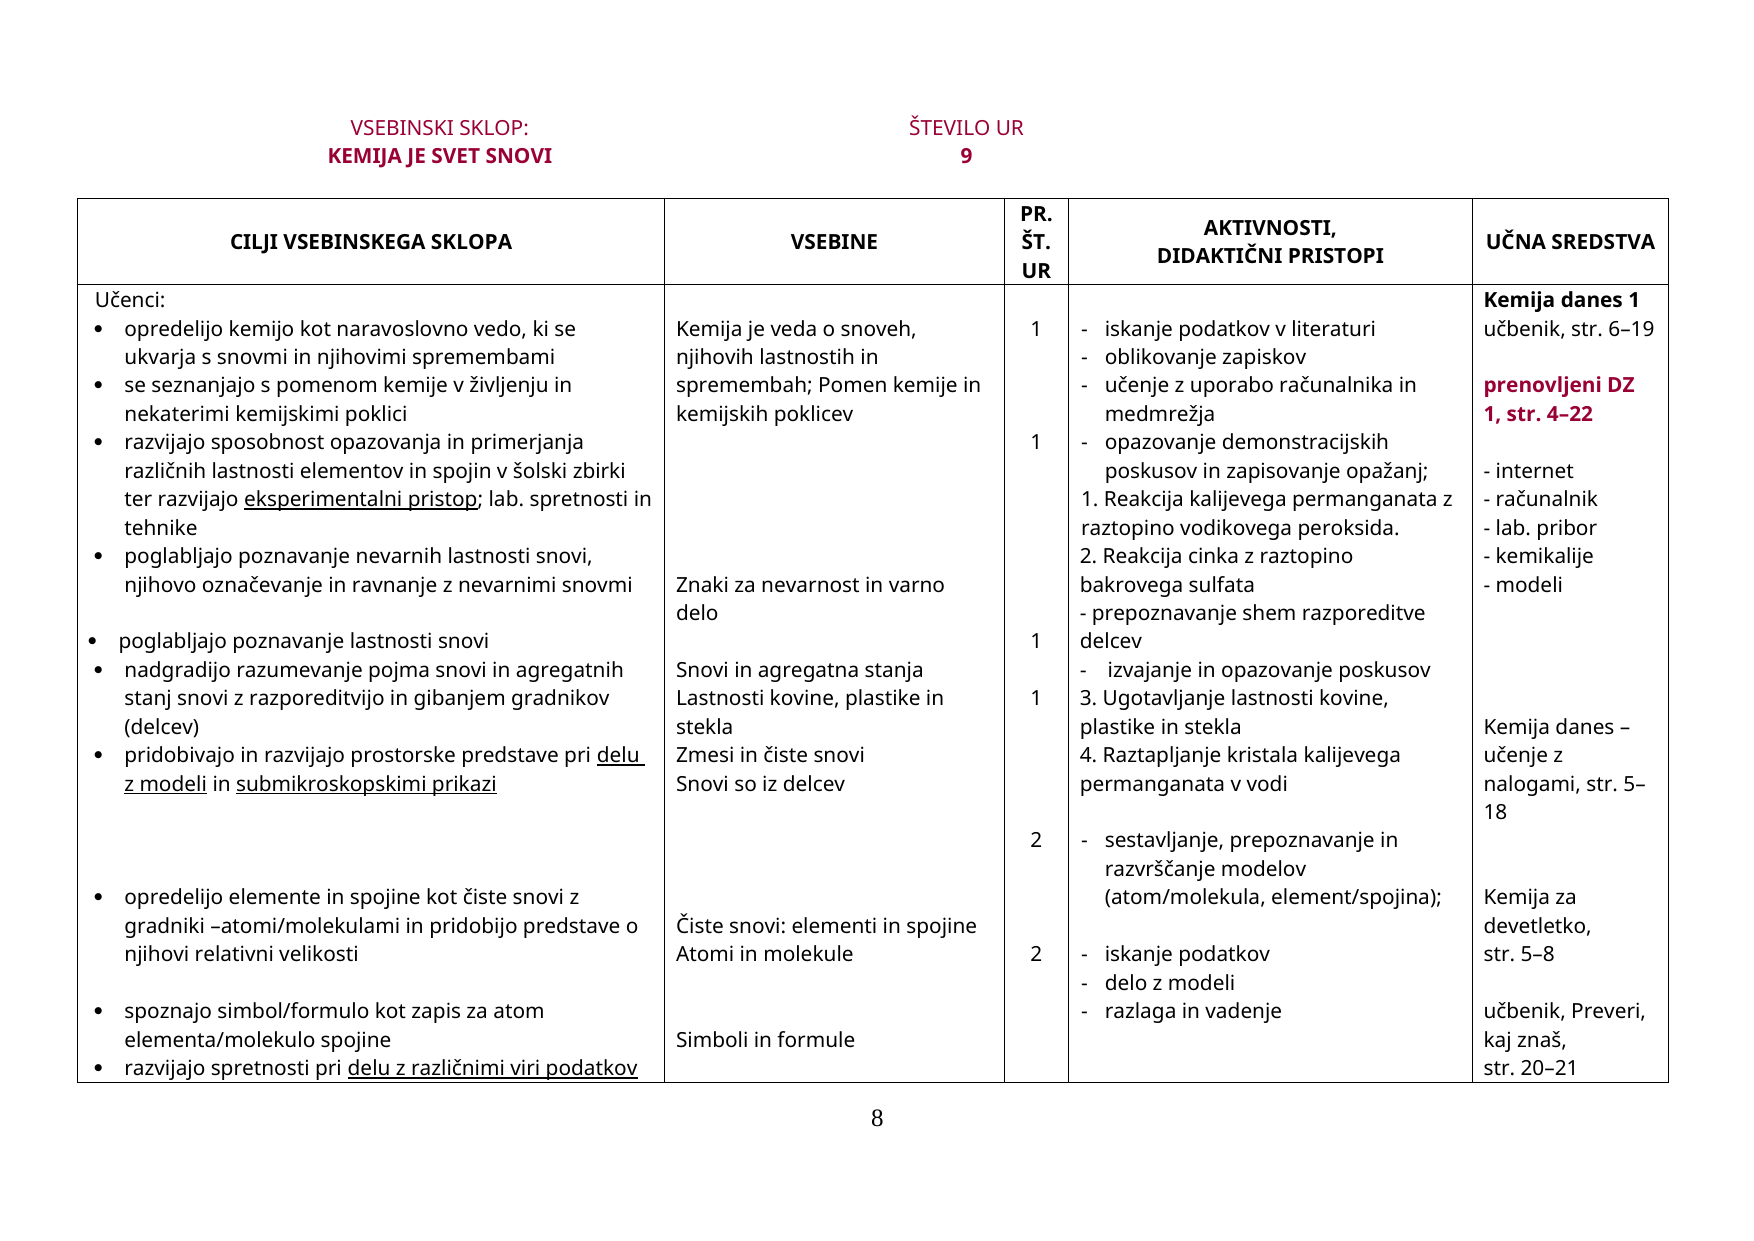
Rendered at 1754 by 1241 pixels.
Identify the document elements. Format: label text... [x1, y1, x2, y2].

table_header PR. ŠT. UR [1005, 199, 1068, 284]
table_cell KEMIJA JE SVET SNOVI [78, 141, 802, 169]
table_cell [78, 285, 664, 1082]
table_header VSEBINE [665, 199, 1004, 284]
table_header CILJI VSEBINSKEGA SKLOPA [78, 199, 664, 284]
table_header AKTIVNOSTI, DIDAKTIČNI PRISTOPI [1069, 199, 1472, 284]
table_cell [1473, 285, 1668, 1082]
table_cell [1069, 285, 1472, 1082]
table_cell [665, 285, 1004, 1082]
table_header VSEBINSKI SKLOP: [78, 113, 802, 141]
table_header UČNA SREDSTVA [1473, 199, 1668, 284]
table_cell 1 1 1 1 2 2 1 [1005, 285, 1068, 1082]
table_cell 9 [802, 141, 1131, 169]
table_header ŠTEVILO UR [802, 113, 1131, 141]
